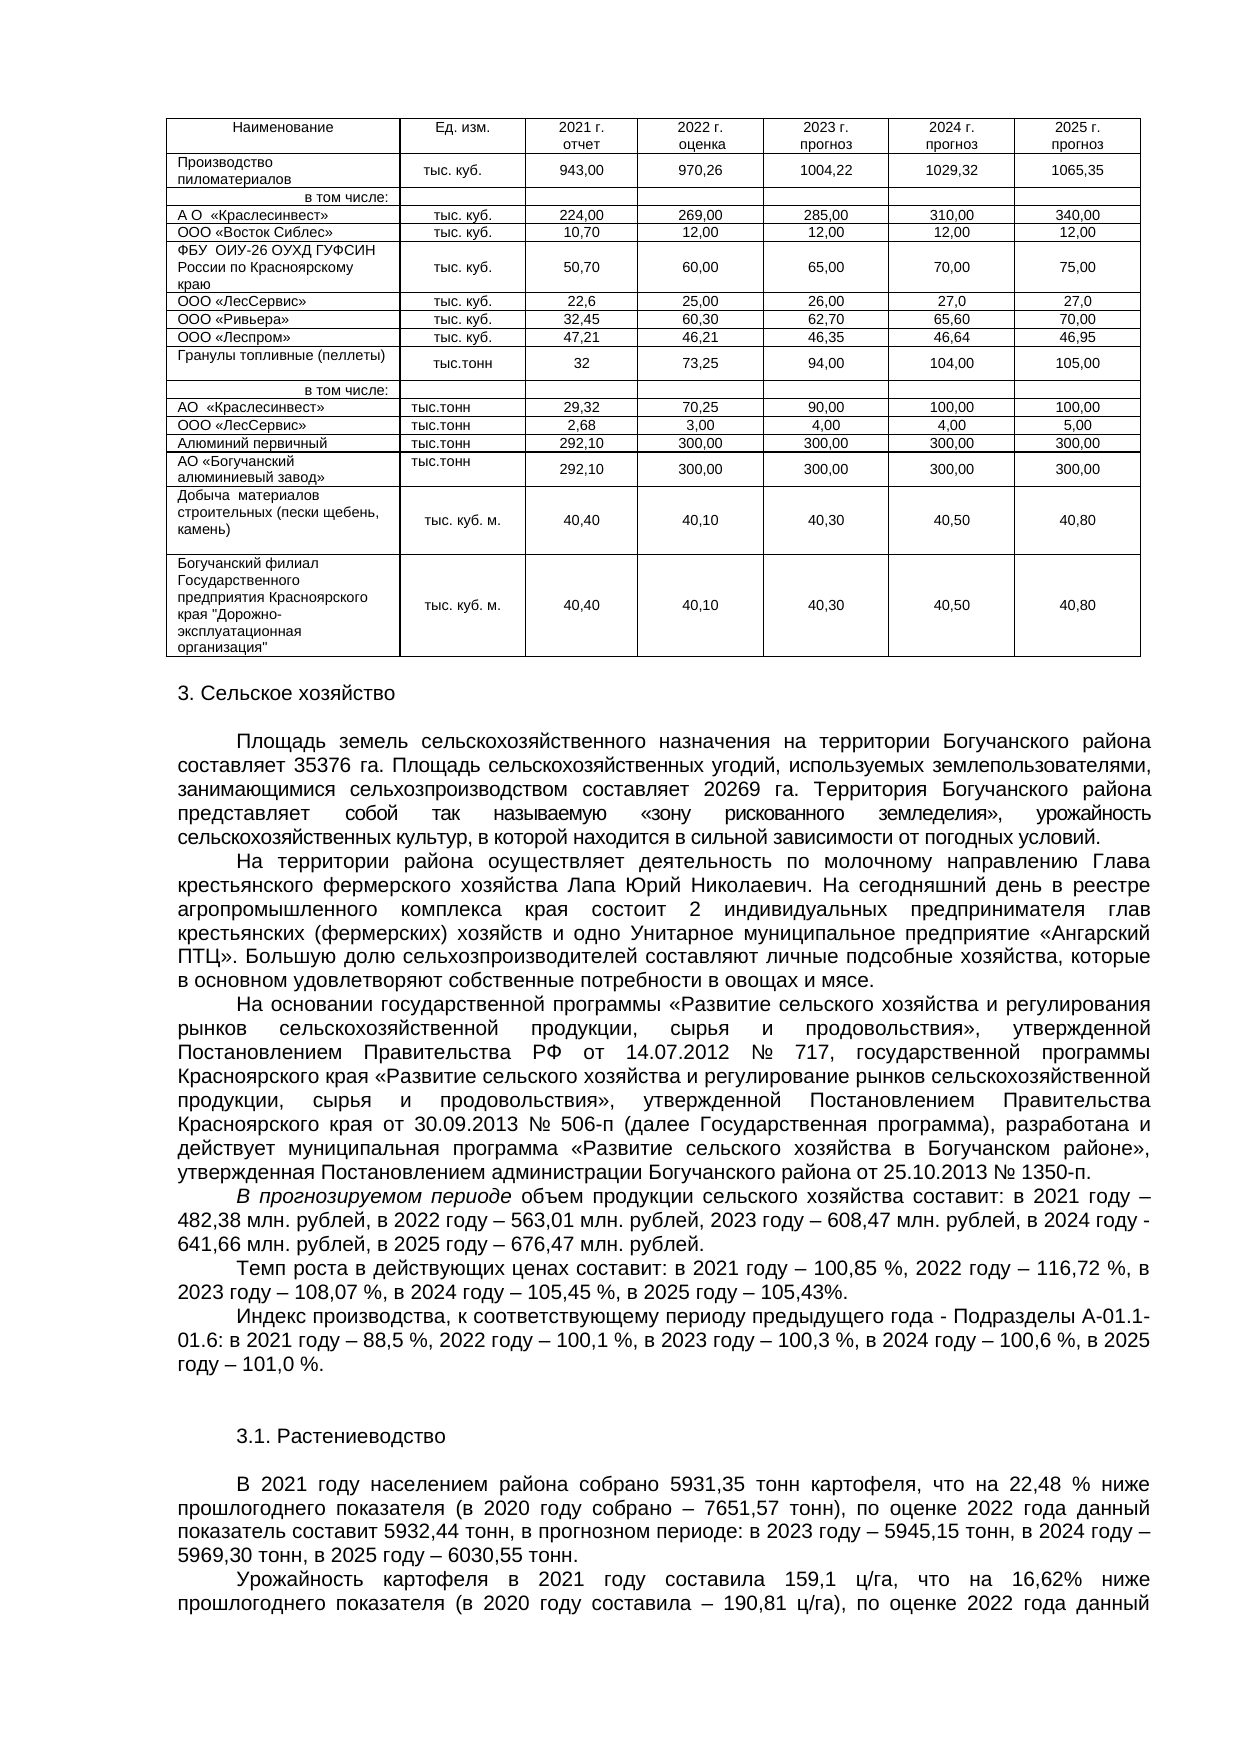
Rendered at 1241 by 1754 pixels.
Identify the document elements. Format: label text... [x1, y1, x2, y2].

table_cell 269,00 [638, 206, 763, 223]
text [177, 1567, 1152, 1615]
table_cell ООО «Леспром» [167, 329, 399, 346]
text На территории района осуществляет деятельность по молочному направлению Глава крестьянского фермерского хозяйства Лапа Юрий Николаевич. На сегодняшний день в реестре агропромышленного комплекса края состоит 2 индивидуальных предпринимателя глав крестьянских (фермерских) хозяйств и одно Унитарное муниципальное предприятие «Ангарский ПТЦ». Большую долю сельхозпроизводителей составляют личные подсобные хозяйства, которые в основном удовлетворяют собственные потребности в овощах и мясе. [177, 848, 1152, 992]
table_header 2024 г. прогноз [889, 119, 1014, 153]
table_cell тыс.тонн [401, 399, 525, 416]
table_cell [526, 188, 637, 205]
table_cell 25,00 [638, 293, 763, 310]
table_cell [1015, 381, 1140, 398]
table_cell 1065,35 [1015, 154, 1140, 187]
table_cell [889, 381, 1014, 398]
table_cell 970,26 [638, 154, 763, 187]
table_cell 104,00 [889, 347, 1014, 380]
table_cell 46,21 [638, 329, 763, 346]
table_cell тыс. куб. [401, 293, 525, 310]
table_cell [401, 381, 525, 398]
table_cell Добыча материалов строительных (пески щебень, камень) [167, 487, 399, 554]
table_cell ООО «Ривьера» [167, 311, 399, 328]
table_cell 12,00 [1015, 224, 1140, 241]
table_cell [764, 381, 888, 398]
table_header Ед. изм. [401, 119, 525, 153]
table_cell 60,30 [638, 311, 763, 328]
table_cell 40,10 [638, 487, 763, 554]
table_cell 27,0 [889, 293, 1014, 310]
table_cell 12,00 [889, 224, 1014, 241]
table_cell 65,00 [764, 242, 888, 292]
table_cell [526, 381, 637, 398]
table_cell 75,00 [1015, 242, 1140, 292]
table_cell [401, 188, 525, 205]
table_cell тыс.тонн [401, 453, 525, 486]
table_cell [638, 381, 763, 398]
table_cell тыс. куб. [401, 242, 525, 292]
table_cell тыс. куб. [401, 154, 525, 187]
table_cell 40,10 [638, 555, 763, 656]
table_cell 46,64 [889, 329, 1014, 346]
table_cell тыс. куб. м. [401, 487, 525, 554]
text Темп роста в действующих ценах составит: в 2021 году – 100,85 %, 2022 году – 116,72 %, в 2023 году – 108,07 %, в 2024 году – 105,45 %, в 2025 году – 105,43%. [177, 1256, 1152, 1304]
table_cell 40,50 [889, 487, 1014, 554]
table_header 2025 г. прогноз [1015, 119, 1140, 153]
table_cell 27,0 [1015, 293, 1140, 310]
table_cell 90,00 [764, 399, 888, 416]
table_cell тыс. куб. [401, 224, 525, 241]
table_cell 60,00 [638, 242, 763, 292]
table_header 2022 г. оценка [638, 119, 763, 153]
table_cell 300,00 [638, 435, 763, 451]
table_cell Гранулы топливные (пеллеты) [167, 347, 399, 380]
table_cell 70,00 [889, 242, 1014, 292]
table_cell [764, 188, 888, 205]
table_cell ФБУ ОИУ-26 ОУХД ГУФСИН России по Красноярскому краю [167, 242, 399, 292]
table_cell тыс.тонн [401, 417, 525, 433]
table_cell 105,00 [1015, 347, 1140, 380]
table_cell 4,00 [889, 417, 1014, 433]
table_cell 94,00 [764, 347, 888, 380]
text 3.1. Растениеводство [177, 1423, 1152, 1447]
table_cell тыс.тонн [401, 435, 525, 451]
table_cell 73,25 [638, 347, 763, 380]
table_cell 40,40 [526, 555, 637, 656]
table_cell 40,40 [526, 487, 637, 554]
table_cell 40,30 [764, 555, 888, 656]
table_cell 46,95 [1015, 329, 1140, 346]
table_cell тыс.тонн [401, 347, 525, 380]
table_cell Богучанский филиал Государственного предприятия Красноярского края "Дорожно-эксплуатационная организация" [167, 555, 399, 656]
table_cell 300,00 [1015, 435, 1140, 451]
table_cell 10,70 [526, 224, 637, 241]
table_cell 32,45 [526, 311, 637, 328]
table_cell 300,00 [889, 435, 1014, 451]
table_cell 292,10 [526, 453, 637, 486]
table_cell тыс. куб. [401, 206, 525, 223]
text Индекс производства, к соответствующему периоду предыдущего года - Подразделы A-01.1-01.6: в 2021 году – 88,5 %, 2022 году – 100,1 %, в 2023 году – 100,3 %, в 2024 году – 100,6 %, в 2025 году – 101,0 %. [177, 1304, 1152, 1376]
table_cell [889, 188, 1014, 205]
table_cell в том числе: [167, 381, 399, 398]
table_cell 22,6 [526, 293, 637, 310]
table_header 2021 г. отчет [526, 119, 637, 153]
table_cell ООО «ЛесСервис» [167, 417, 399, 433]
table_cell 46,35 [764, 329, 888, 346]
table_cell 26,00 [764, 293, 888, 310]
table_cell 65,60 [889, 311, 1014, 328]
table_cell 285,00 [764, 206, 888, 223]
table_cell 100,00 [889, 399, 1014, 416]
text В 2021 году населением района собрано 5931,35 тонн картофеля, что на 22,48 % ниже прошлогоднего показателя (в 2020 году собрано – 7651,57 тонн), по оценке 2022 года данный показатель составит 5932,44 тонн, в прогнозном периоде: в 2023 году – 5945,15 тонн, в 2024 году – 5969,30 тонн, в 2025 году – 6030,55 тонн. [177, 1471, 1152, 1567]
table_cell 40,50 [889, 555, 1014, 656]
table_cell 32 [526, 347, 637, 380]
table_header Наименование [167, 119, 399, 153]
table_cell 300,00 [638, 453, 763, 486]
table_cell в том числе: [167, 188, 399, 205]
table_cell АО «Богучанский алюминиевый завод» [167, 453, 399, 486]
text На основании государственной программы «Развитие сельского хозяйства и регулирования рынков сельскохозяйственной продукции, сырья и продовольствия», утвержденной Постановлением Правительства РФ от 14.07.2012 № 717, государственной программы Красноярского края «Развитие сельского хозяйства и регулирование рынков сельскохозяйственной продукции, сырья и продовольствия», утвержденной Постановлением Правительства Красноярского края от 30.09.2013 № 506-п (далее Государственная программа), разработана и действует муниципальная программа «Развитие сельского хозяйства в Богучанском районе», утвержденная Постановлением администрации Богучанского района от 25.10.2013 № 1350-п. [177, 992, 1152, 1184]
table_cell 70,25 [638, 399, 763, 416]
table_cell 224,00 [526, 206, 637, 223]
table_cell 100,00 [1015, 399, 1140, 416]
table_cell 300,00 [764, 435, 888, 451]
table_cell 4,00 [764, 417, 888, 433]
table_cell 300,00 [764, 453, 888, 486]
text В прогнозируемом периоде объем продукции сельского хозяйства составит: в 2021 году – 482,38 млн. рублей, в 2022 году – 563,01 млн. рублей, 2023 году – 608,47 млн. рублей, в 2024 году - 641,66 млн. рублей, в 2025 году – 676,47 млн. рублей. [177, 1184, 1152, 1256]
text Площадь земель сельскохозяйственного назначения на территории Богучанского района составляет 35376 га. Площадь сельскохозяйственных угодий, используемых землепользователями, занимающимися сельхозпроизводством составляет 20269 га. Территория Богучанского района представляет собой так называемую «зону рискованного земледелия», урожайность сельскохозяйственных культур, в которой находится в сильной зависимости от погодных условий. [177, 729, 1152, 848]
table_cell [638, 188, 763, 205]
table_cell тыс. куб. [401, 329, 525, 346]
table_cell Алюминий первичный [167, 435, 399, 451]
table_cell 12,00 [764, 224, 888, 241]
table_cell 943,00 [526, 154, 637, 187]
table_cell ООО «Восток Сиблес» [167, 224, 399, 241]
table_cell 29,32 [526, 399, 637, 416]
text 3. Сельское хозяйство [177, 681, 1152, 705]
table_cell 12,00 [638, 224, 763, 241]
table_cell 5,00 [1015, 417, 1140, 433]
table_cell 1029,32 [889, 154, 1014, 187]
table_cell тыс. куб. м. [401, 555, 525, 656]
table_cell 292,10 [526, 435, 637, 451]
table_cell тыс. куб. [401, 311, 525, 328]
table_cell 70,00 [1015, 311, 1140, 328]
table_cell [1015, 188, 1140, 205]
table_cell 300,00 [889, 453, 1014, 486]
table_cell А О «Краслесинвест» [167, 206, 399, 223]
table_cell 300,00 [1015, 453, 1140, 486]
table_cell 2,68 [526, 417, 637, 433]
table_cell 47,21 [526, 329, 637, 346]
table_cell Производство пиломатериалов [167, 154, 399, 187]
table_cell ООО «ЛесСервис» [167, 293, 399, 310]
table_cell 50,70 [526, 242, 637, 292]
table_cell 3,00 [638, 417, 763, 433]
table_cell 62,70 [764, 311, 888, 328]
table_cell 310,00 [889, 206, 1014, 223]
table_cell 340,00 [1015, 206, 1140, 223]
table_cell 40,80 [1015, 487, 1140, 554]
table_cell 40,30 [764, 487, 888, 554]
table_cell 40,80 [1015, 555, 1140, 656]
table_cell 1004,22 [764, 154, 888, 187]
table_cell АО «Краслесинвест» [167, 399, 399, 416]
table_header 2023 г. прогноз [764, 119, 888, 153]
